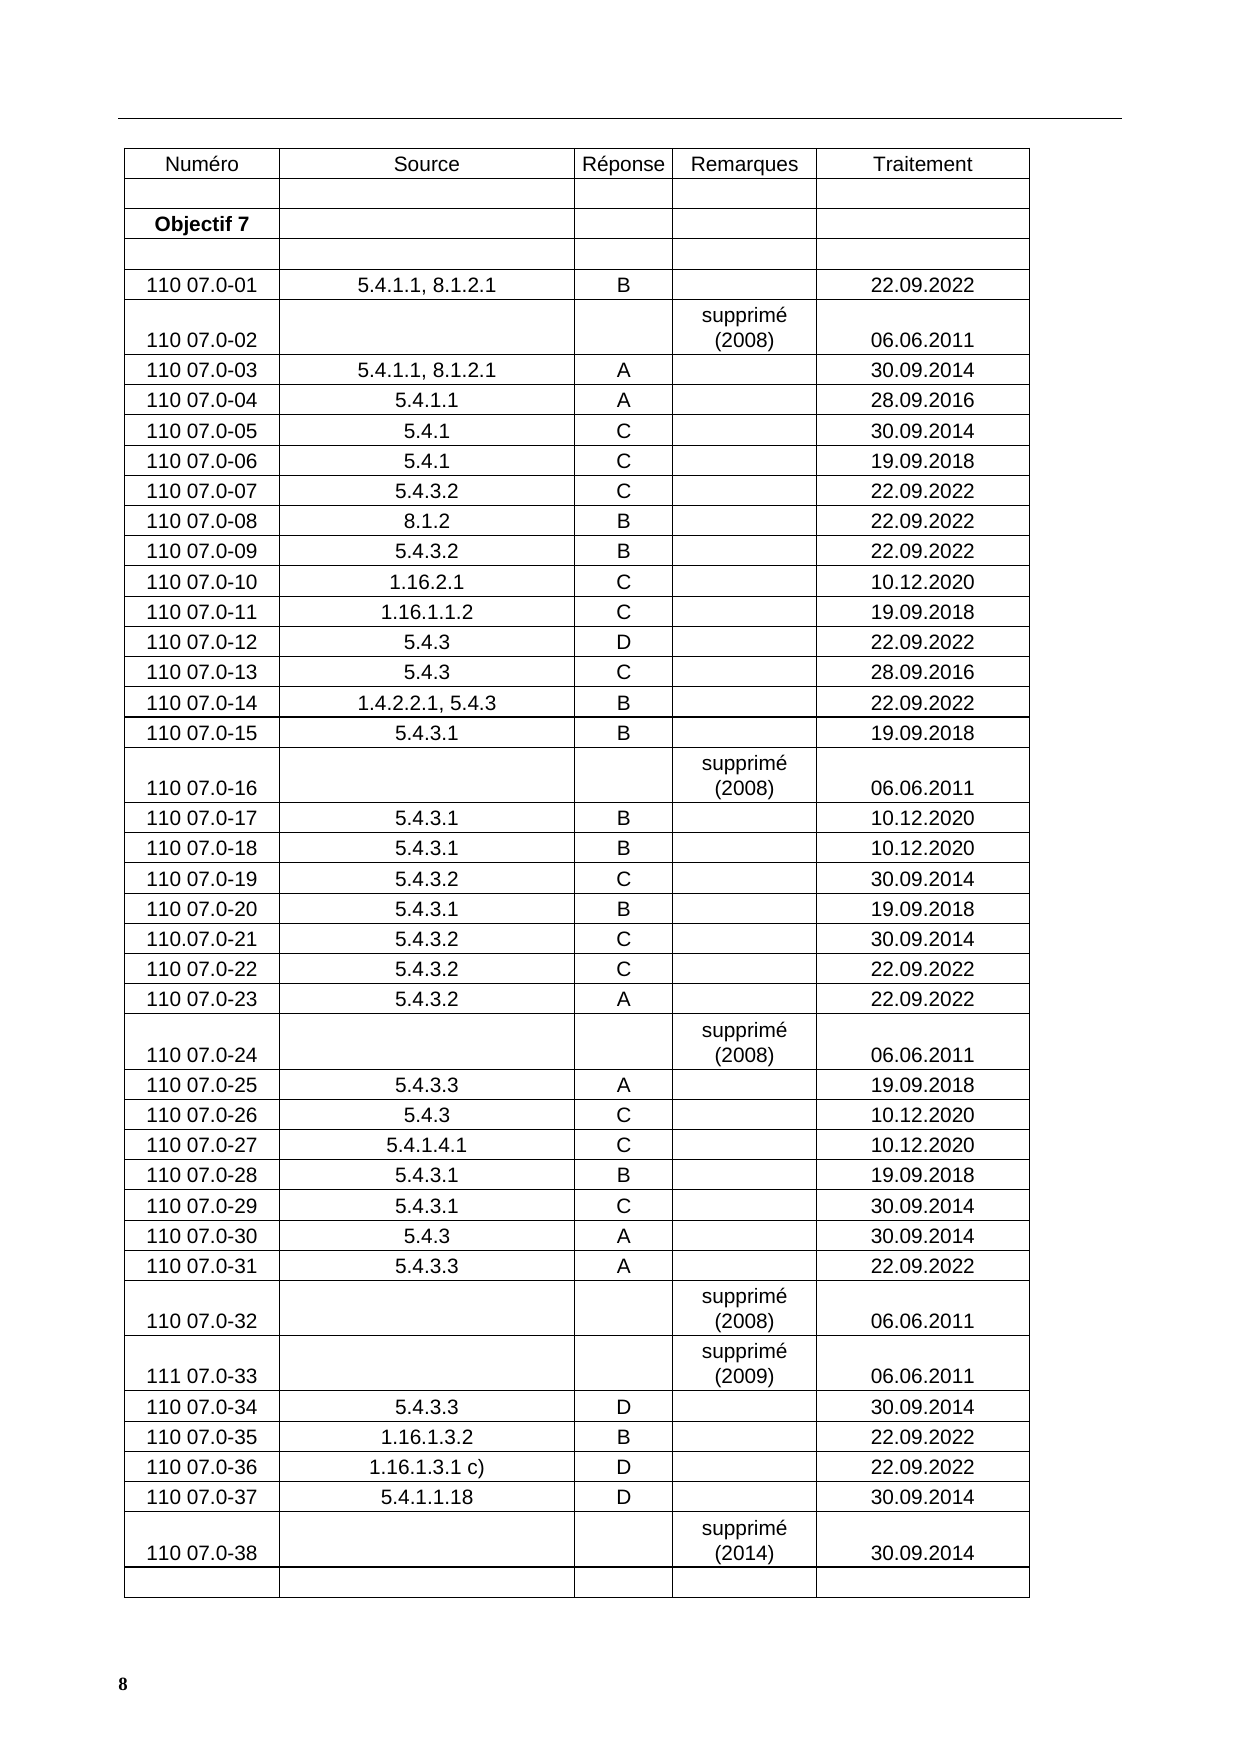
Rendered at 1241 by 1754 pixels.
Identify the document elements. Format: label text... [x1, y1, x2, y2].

table_cell 110 07.0-05 [125, 415, 279, 444]
table_cell 22.09.2022 [817, 506, 1029, 535]
table_cell 19.09.2018 [817, 1160, 1029, 1189]
table_cell 110 07.0-36 [125, 1452, 279, 1481]
table_cell 110 07.0-09 [125, 536, 279, 565]
table_cell C [575, 446, 672, 475]
table_cell [817, 1568, 1029, 1597]
table_cell [673, 1221, 816, 1250]
table_cell [673, 385, 816, 414]
table_header Traitement [817, 149, 1029, 178]
table_cell 110 07.0-31 [125, 1251, 279, 1280]
table_cell D [575, 1391, 672, 1421]
table_cell 5.4.3.2 [280, 954, 574, 983]
table_cell C [575, 415, 672, 444]
table_cell 110 07.0-11 [125, 597, 279, 626]
table_cell [673, 1251, 816, 1280]
table_cell [673, 833, 816, 862]
table_cell 5.4.3.3 [280, 1070, 574, 1099]
table_cell 110 07.0-13 [125, 657, 279, 686]
table_cell B [575, 1160, 672, 1189]
table_cell [673, 179, 816, 208]
table_cell 110 07.0-22 [125, 954, 279, 983]
table_cell 5.4.3.1 [280, 1190, 574, 1219]
table_cell [125, 239, 279, 268]
table_cell 10.12.2020 [817, 1130, 1029, 1159]
table_cell 30.09.2014 [817, 355, 1029, 384]
table_cell 19.09.2018 [817, 446, 1029, 475]
table_cell [673, 803, 816, 832]
table_cell 110 07.0-29 [125, 1190, 279, 1219]
table_cell [673, 687, 816, 716]
table_cell 06.06.2011 [817, 748, 1029, 802]
table_cell [280, 748, 574, 802]
table_cell [817, 239, 1029, 268]
table_cell 111 07.0-33 [125, 1336, 279, 1390]
table_cell [280, 1512, 574, 1566]
table_cell 22.09.2022 [817, 627, 1029, 656]
table_cell [673, 1568, 816, 1597]
table_cell 5.4.3 [280, 1221, 574, 1250]
table_cell 5.4.3 [280, 1100, 574, 1129]
table_cell C [575, 863, 672, 892]
table_cell B [575, 894, 672, 923]
table_cell 110 07.0-06 [125, 446, 279, 475]
table_cell supprimé (2008) [673, 1014, 816, 1068]
table_cell [575, 1281, 672, 1335]
table_cell [673, 1130, 816, 1159]
table_cell 28.09.2016 [817, 385, 1029, 414]
table_cell 5.4.3 [280, 627, 574, 656]
table_cell 30.09.2014 [817, 1482, 1029, 1511]
table_cell 22.09.2022 [817, 1452, 1029, 1481]
table_cell [673, 1391, 816, 1421]
table_cell 5.4.1 [280, 446, 574, 475]
table_cell 5.4.3.1 [280, 894, 574, 923]
table_cell [673, 984, 816, 1013]
table_cell 5.4.1.1, 8.1.2.1 [280, 270, 574, 299]
table_cell 5.4.3.1 [280, 1160, 574, 1189]
table_cell 110 07.0-07 [125, 476, 279, 505]
table_cell [673, 1482, 816, 1511]
table_cell 1.16.1.3.1 c) [280, 1452, 574, 1481]
table_cell 30.09.2014 [817, 863, 1029, 892]
table_cell [575, 239, 672, 268]
table_cell [575, 179, 672, 208]
table_cell 06.06.2011 [817, 1281, 1029, 1335]
table_cell 110 07.0-25 [125, 1070, 279, 1099]
table_cell 22.09.2022 [817, 1422, 1029, 1451]
table_cell 110 07.0-35 [125, 1422, 279, 1451]
table_cell 110 07.0-27 [125, 1130, 279, 1159]
table_cell [280, 1281, 574, 1335]
table_cell [280, 1568, 574, 1597]
table_cell 110 07.0-37 [125, 1482, 279, 1511]
table_cell supprimé (2008) [673, 748, 816, 802]
table_cell 110 07.0-19 [125, 863, 279, 892]
table_cell 19.09.2018 [817, 1070, 1029, 1099]
table_cell 110 07.0-08 [125, 506, 279, 535]
table_cell B [575, 1422, 672, 1451]
table_cell [125, 179, 279, 208]
table_header Remarques [673, 149, 816, 178]
table_cell 110 07.0-17 [125, 803, 279, 832]
table_cell B [575, 718, 672, 747]
table_cell 5.4.3.2 [280, 476, 574, 505]
table_cell [673, 270, 816, 299]
table_cell [673, 566, 816, 596]
table_cell 5.4.1 [280, 415, 574, 444]
table_cell 19.09.2018 [817, 597, 1029, 626]
table_cell supprimé (2009) [673, 1336, 816, 1390]
table_cell [673, 718, 816, 747]
table_cell [673, 597, 816, 626]
table_cell supprimé (2008) [673, 1281, 816, 1335]
table_cell [673, 863, 816, 892]
table_cell [673, 657, 816, 686]
table_cell [673, 506, 816, 535]
table_cell Objectif 7 [125, 209, 279, 238]
table_cell [280, 300, 574, 354]
table_cell 110 07.0-38 [125, 1512, 279, 1566]
table_cell [125, 1568, 279, 1597]
table_cell [673, 924, 816, 953]
table_cell D [575, 1482, 672, 1511]
table_cell [280, 1336, 574, 1390]
table_cell 5.4.3.3 [280, 1391, 574, 1421]
table_cell [673, 1422, 816, 1451]
table_cell 110 07.0-01 [125, 270, 279, 299]
table_cell [673, 1070, 816, 1099]
table_cell A [575, 1221, 672, 1250]
table_cell 110 07.0-14 [125, 687, 279, 716]
table_cell 5.4.3.3 [280, 1251, 574, 1280]
table_cell [575, 1014, 672, 1068]
table_cell [673, 1100, 816, 1129]
table_header Réponse [575, 149, 672, 178]
table_cell 5.4.1.1 [280, 385, 574, 414]
table_cell B [575, 833, 672, 862]
table_cell A [575, 385, 672, 414]
table_cell [673, 536, 816, 565]
table_cell 10.12.2020 [817, 566, 1029, 596]
table_cell B [575, 536, 672, 565]
table_cell [280, 239, 574, 268]
table_cell [575, 1568, 672, 1597]
table_cell C [575, 476, 672, 505]
table_cell [673, 446, 816, 475]
table_cell C [575, 657, 672, 686]
table_cell C [575, 1190, 672, 1219]
table_cell 5.4.3.2 [280, 536, 574, 565]
table_cell 22.09.2022 [817, 954, 1029, 983]
table_cell 10.12.2020 [817, 833, 1029, 862]
table_cell [673, 209, 816, 238]
table_cell 110 07.0-23 [125, 984, 279, 1013]
table_cell B [575, 270, 672, 299]
table_cell [673, 415, 816, 444]
table_cell 28.09.2016 [817, 657, 1029, 686]
table_header Numéro [125, 149, 279, 178]
table_cell 110 07.0-03 [125, 355, 279, 384]
table_cell C [575, 597, 672, 626]
table_cell 22.09.2022 [817, 984, 1029, 1013]
table_cell 5.4.3.1 [280, 833, 574, 862]
table_cell 110 07.0-24 [125, 1014, 279, 1068]
table_cell 19.09.2018 [817, 718, 1029, 747]
table_cell 22.09.2022 [817, 270, 1029, 299]
table_cell 5.4.3.2 [280, 984, 574, 1013]
table_cell [673, 627, 816, 656]
table_cell D [575, 1452, 672, 1481]
table_cell 8.1.2 [280, 506, 574, 535]
table_cell 5.4.1.4.1 [280, 1130, 574, 1159]
table_cell C [575, 566, 672, 596]
table_cell [575, 748, 672, 802]
table_cell 22.09.2022 [817, 536, 1029, 565]
table_cell B [575, 687, 672, 716]
table_cell 30.09.2014 [817, 1190, 1029, 1219]
table_cell 110 07.0-16 [125, 748, 279, 802]
table_cell A [575, 984, 672, 1013]
table_cell [673, 1160, 816, 1189]
table_cell 110 07.0-15 [125, 718, 279, 747]
table_cell 110 07.0-20 [125, 894, 279, 923]
table_cell [280, 1014, 574, 1068]
table_cell [673, 355, 816, 384]
table_cell 5.4.3.2 [280, 924, 574, 953]
table_cell 5.4.3 [280, 657, 574, 686]
table_cell [673, 1190, 816, 1219]
table_cell [575, 300, 672, 354]
table_cell D [575, 627, 672, 656]
table_cell supprimé (2008) [673, 300, 816, 354]
table_cell 06.06.2011 [817, 1336, 1029, 1390]
table_cell [575, 1336, 672, 1390]
table_cell [673, 476, 816, 505]
table_cell 10.12.2020 [817, 1100, 1029, 1129]
table_cell 22.09.2022 [817, 1251, 1029, 1280]
table_cell 110.07.0-21 [125, 924, 279, 953]
table_cell 10.12.2020 [817, 803, 1029, 832]
table_cell [817, 209, 1029, 238]
table_cell 5.4.1.1.18 [280, 1482, 574, 1511]
table_cell [280, 179, 574, 208]
table_cell A [575, 1070, 672, 1099]
table_cell B [575, 803, 672, 832]
table_cell 5.4.3.2 [280, 863, 574, 892]
table_cell [673, 954, 816, 983]
table_cell 1.4.2.2.1, 5.4.3 [280, 687, 574, 716]
table_cell 110 07.0-34 [125, 1391, 279, 1421]
table_cell A [575, 1251, 672, 1280]
table_cell C [575, 1100, 672, 1129]
table_cell [673, 1452, 816, 1481]
table_cell 110 07.0-28 [125, 1160, 279, 1189]
table_cell B [575, 506, 672, 535]
table_header Source [280, 149, 574, 178]
table_cell 5.4.3.1 [280, 803, 574, 832]
table_cell 5.4.3.1 [280, 718, 574, 747]
table_cell 1.16.1.3.2 [280, 1422, 574, 1451]
table_cell 1.16.1.1.2 [280, 597, 574, 626]
table_cell 110 07.0-26 [125, 1100, 279, 1129]
table_cell C [575, 924, 672, 953]
table_cell 110 07.0-10 [125, 566, 279, 596]
table_cell 19.09.2018 [817, 894, 1029, 923]
table_cell 5.4.1.1, 8.1.2.1 [280, 355, 574, 384]
table_cell 30.09.2014 [817, 415, 1029, 444]
table_cell [575, 1512, 672, 1566]
table_cell supprimé (2014) [673, 1512, 816, 1566]
table_cell 110 07.0-04 [125, 385, 279, 414]
table_cell 22.09.2022 [817, 476, 1029, 505]
table_cell 06.06.2011 [817, 300, 1029, 354]
table_cell [280, 209, 574, 238]
table_cell 110 07.0-32 [125, 1281, 279, 1335]
table_cell 06.06.2011 [817, 1014, 1029, 1068]
table_cell A [575, 355, 672, 384]
table_cell C [575, 954, 672, 983]
table_cell 1.16.2.1 [280, 566, 574, 596]
table_cell 30.09.2014 [817, 924, 1029, 953]
table_cell 110 07.0-02 [125, 300, 279, 354]
table_cell 22.09.2022 [817, 687, 1029, 716]
table_cell 110 07.0-30 [125, 1221, 279, 1250]
table_cell [817, 179, 1029, 208]
table_cell [673, 239, 816, 268]
table_cell [673, 894, 816, 923]
table_cell 30.09.2014 [817, 1512, 1029, 1566]
table_cell 30.09.2014 [817, 1391, 1029, 1421]
table_cell 30.09.2014 [817, 1221, 1029, 1250]
table_cell 110 07.0-12 [125, 627, 279, 656]
table_cell 110 07.0-18 [125, 833, 279, 862]
table_cell [575, 209, 672, 238]
table_cell C [575, 1130, 672, 1159]
